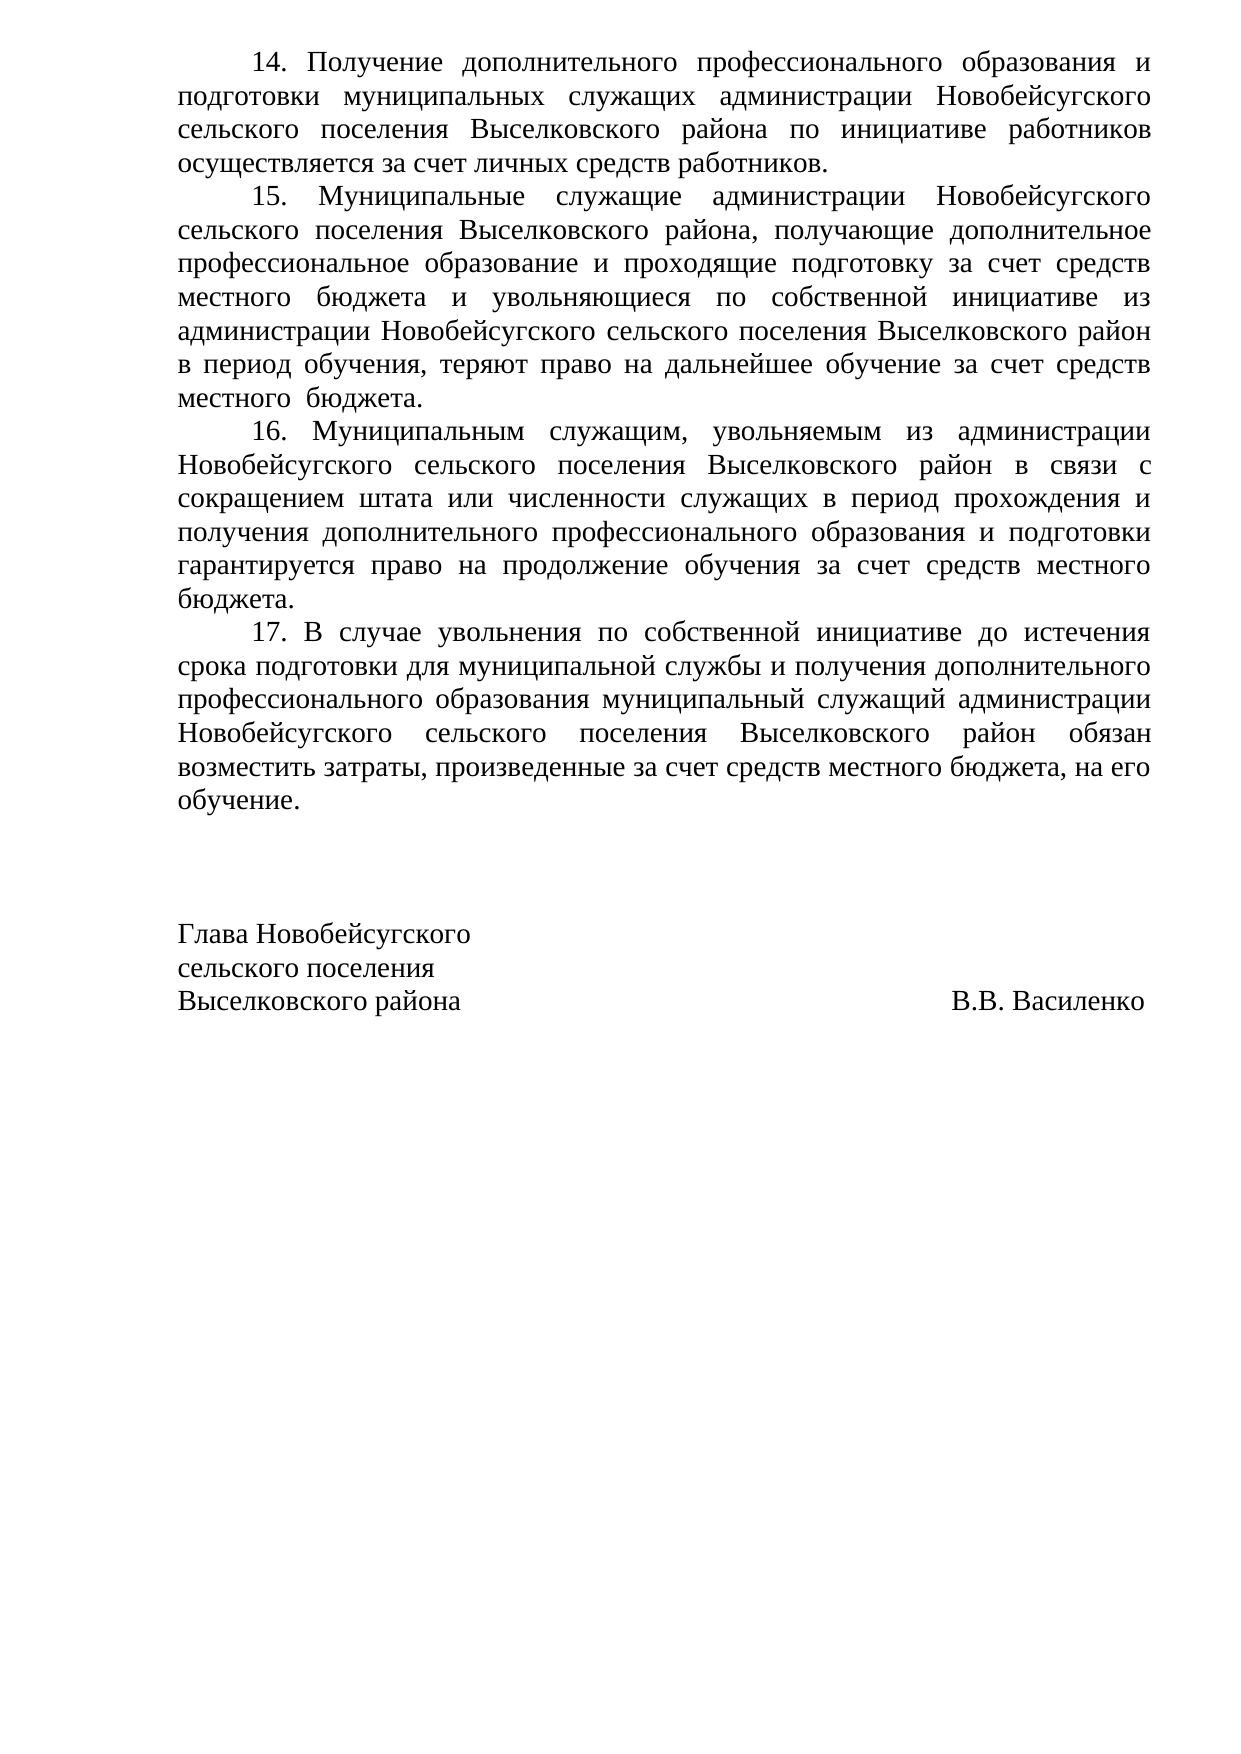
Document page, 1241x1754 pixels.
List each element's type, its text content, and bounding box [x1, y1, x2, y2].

text сельского поселения [177, 950, 1152, 983]
text 15. Муниципальные служащие администрации Новобейсугского сельского поселения Выселковского района, получающие дополнительное профессиональное образование и проходящие подготовку за счет средств местного бюджета и увольняющиеся по собственной инициативе из администрации Новобейсугского сельского поселения Выселковского район в период обучения, теряют право на дальнейшее обучение за счет средств местного бюджета. [177, 178, 1152, 413]
text 17. В случае увольнения по собственной инициативе до истечения срока подготовки для муниципальной службы и получения дополнительного профессионального образования муниципальный служащий администрации Новобейсугского сельского поселения Выселковского район обязан возместить затраты, произведенные за счет средств местного бюджета, на его обучение. [177, 614, 1152, 816]
text Глава Новобейсугского [177, 916, 1152, 950]
text 16. Муниципальным служащим, увольняемым из администрации Новобейсугского сельского поселения Выселковского район в связи с сокращением штата или численности служащих в период прохождения и получения дополнительного профессионального образования и подготовки гарантируется право на продолжение обучения за счет средств местного бюджета. [177, 413, 1152, 614]
text Выселковского района В.В. Василенко [177, 983, 1152, 1017]
text 14. Получение дополнительного профессионального образования и подготовки муниципальных служащих администрации Новобейсугского сельского поселения Выселковского района по инициативе работников осуществляется за счет личных средств работников. [177, 44, 1152, 178]
